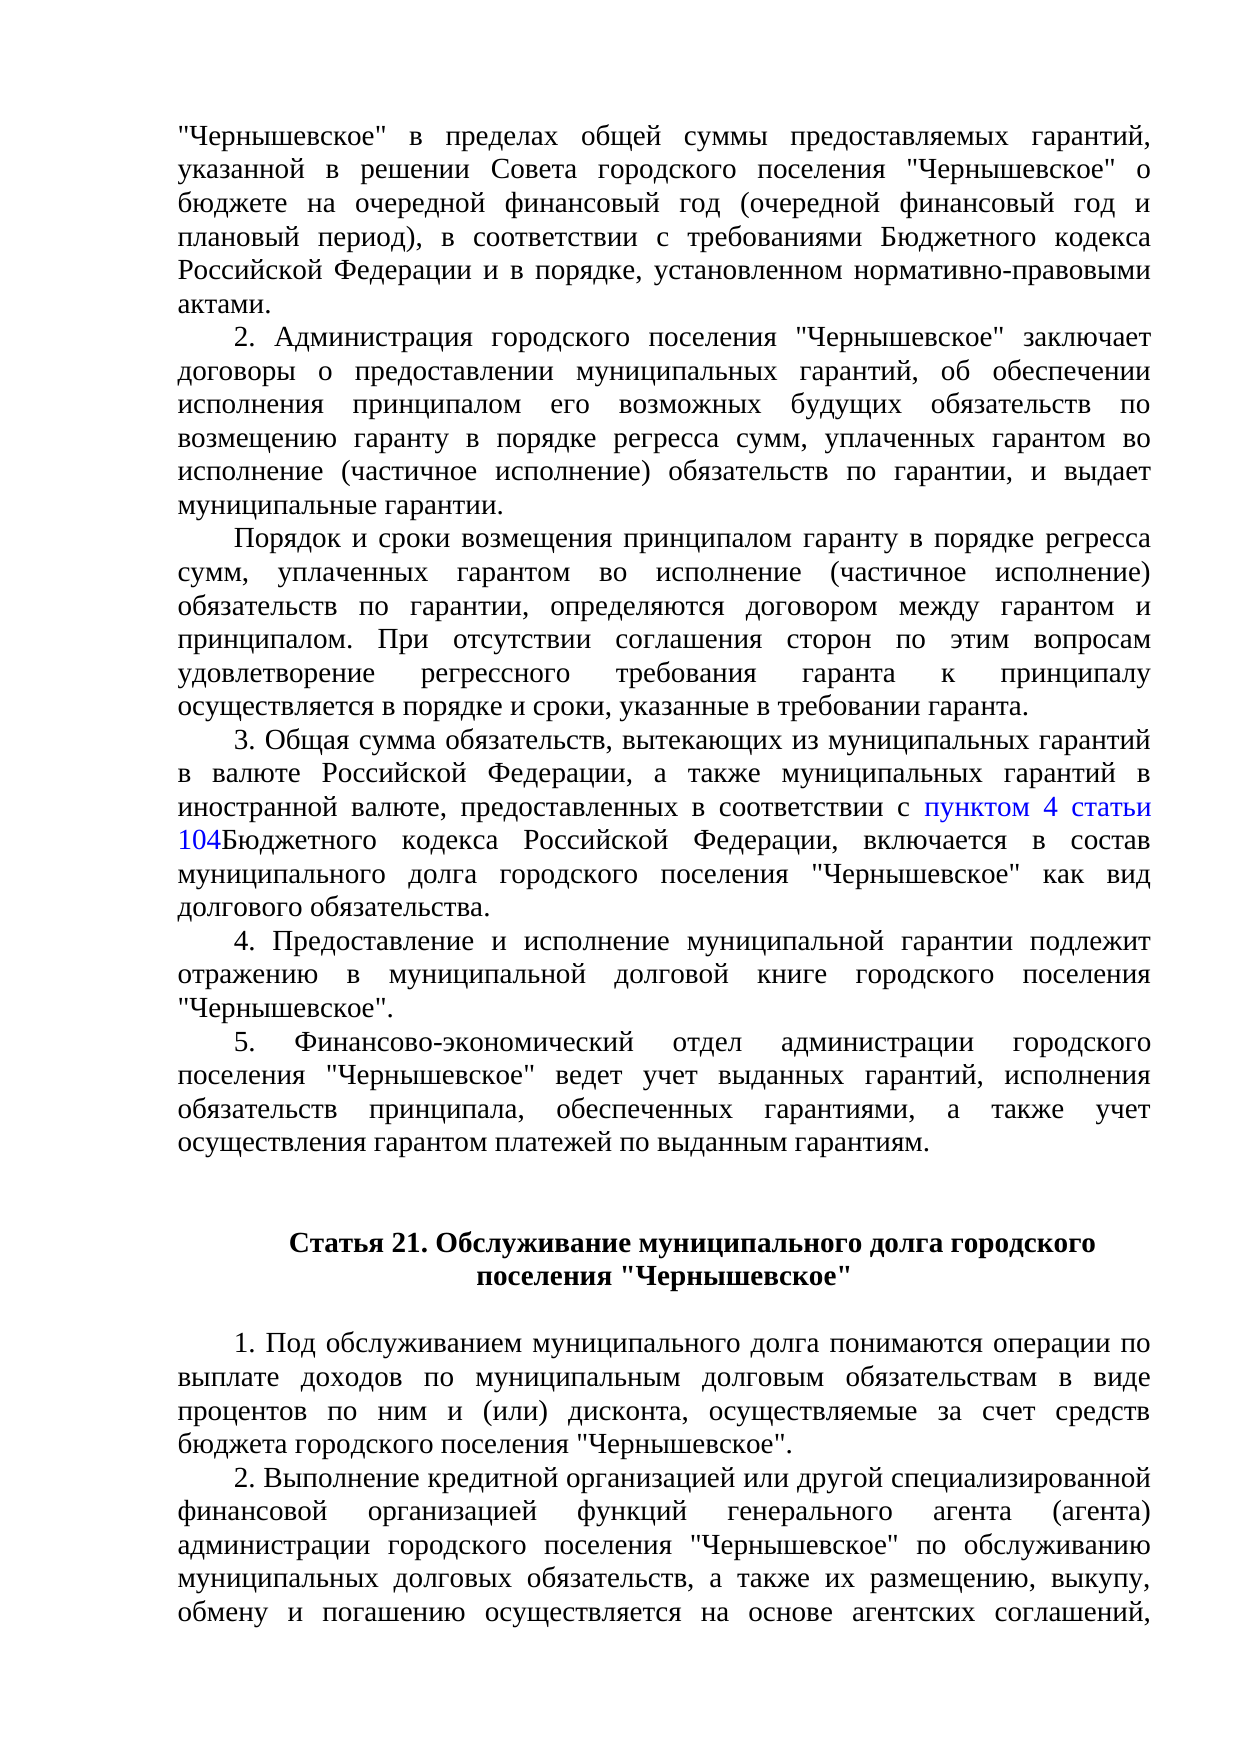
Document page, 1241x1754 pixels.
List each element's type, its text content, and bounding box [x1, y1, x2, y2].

text 1. Под обслуживанием муниципального долга понимаются операции по выплате доходов по муниципальным долговым обязательствам в виде процентов по ним и (или) дисконта, осуществляемые за счет средств бюджета городского поселения "Чернышевское". [177, 1326, 1152, 1460]
text 5. Финансово-экономический отдел администрации городского поселения "Чернышевское" ведет учет выданных гарантий, исполнения обязательств принципала, обеспеченных гарантиями, а также учет осуществления гарантом платежей по выданным гарантиям. [177, 1024, 1152, 1158]
text 3. Общая сумма обязательств, вытекающих из муниципальных гарантий в валюте Российской Федерации, а также муниципальных гарантий в иностранной валюте, предоставленных в соответствии с пунктом 4 статьи 104Бюджетного кодекса Российской Федерации, включается в состав муниципального долга городского поселения "Чернышевское" как вид долгового обязательства. [177, 722, 1152, 923]
text Порядок и сроки возмещения принципалом гаранту в порядке регресса сумм, уплаченных гарантом во исполнение (частичное исполнение) обязательств по гарантии, определяются договором между гарантом и принципалом. При отсутствии соглашения сторон по этим вопросам удовлетворение регрессного требования гаранта к принципалу осуществляется в порядке и сроки, указанные в требовании гаранта. [177, 521, 1152, 722]
text 2. Администрация городского поселения "Чернышевское" заключает договоры о предоставлении муниципальных гарантий, об обеспечении исполнения принципалом его возможных будущих обязательств по возмещению гаранту в порядке регресса сумм, уплаченных гарантом во исполнение (частичное исполнение) обязательств по гарантии, и выдает муниципальные гарантии. [177, 319, 1152, 521]
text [177, 118, 1152, 319]
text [177, 1460, 1152, 1627]
text 4. Предоставление и исполнение муниципальной гарантии подлежит отражению в муниципальной долговой книге городского поселения "Чернышевское". [177, 923, 1152, 1024]
text Статья 21. Обслуживание муниципального долга городского поселения "Чернышевское" [177, 1225, 1152, 1292]
